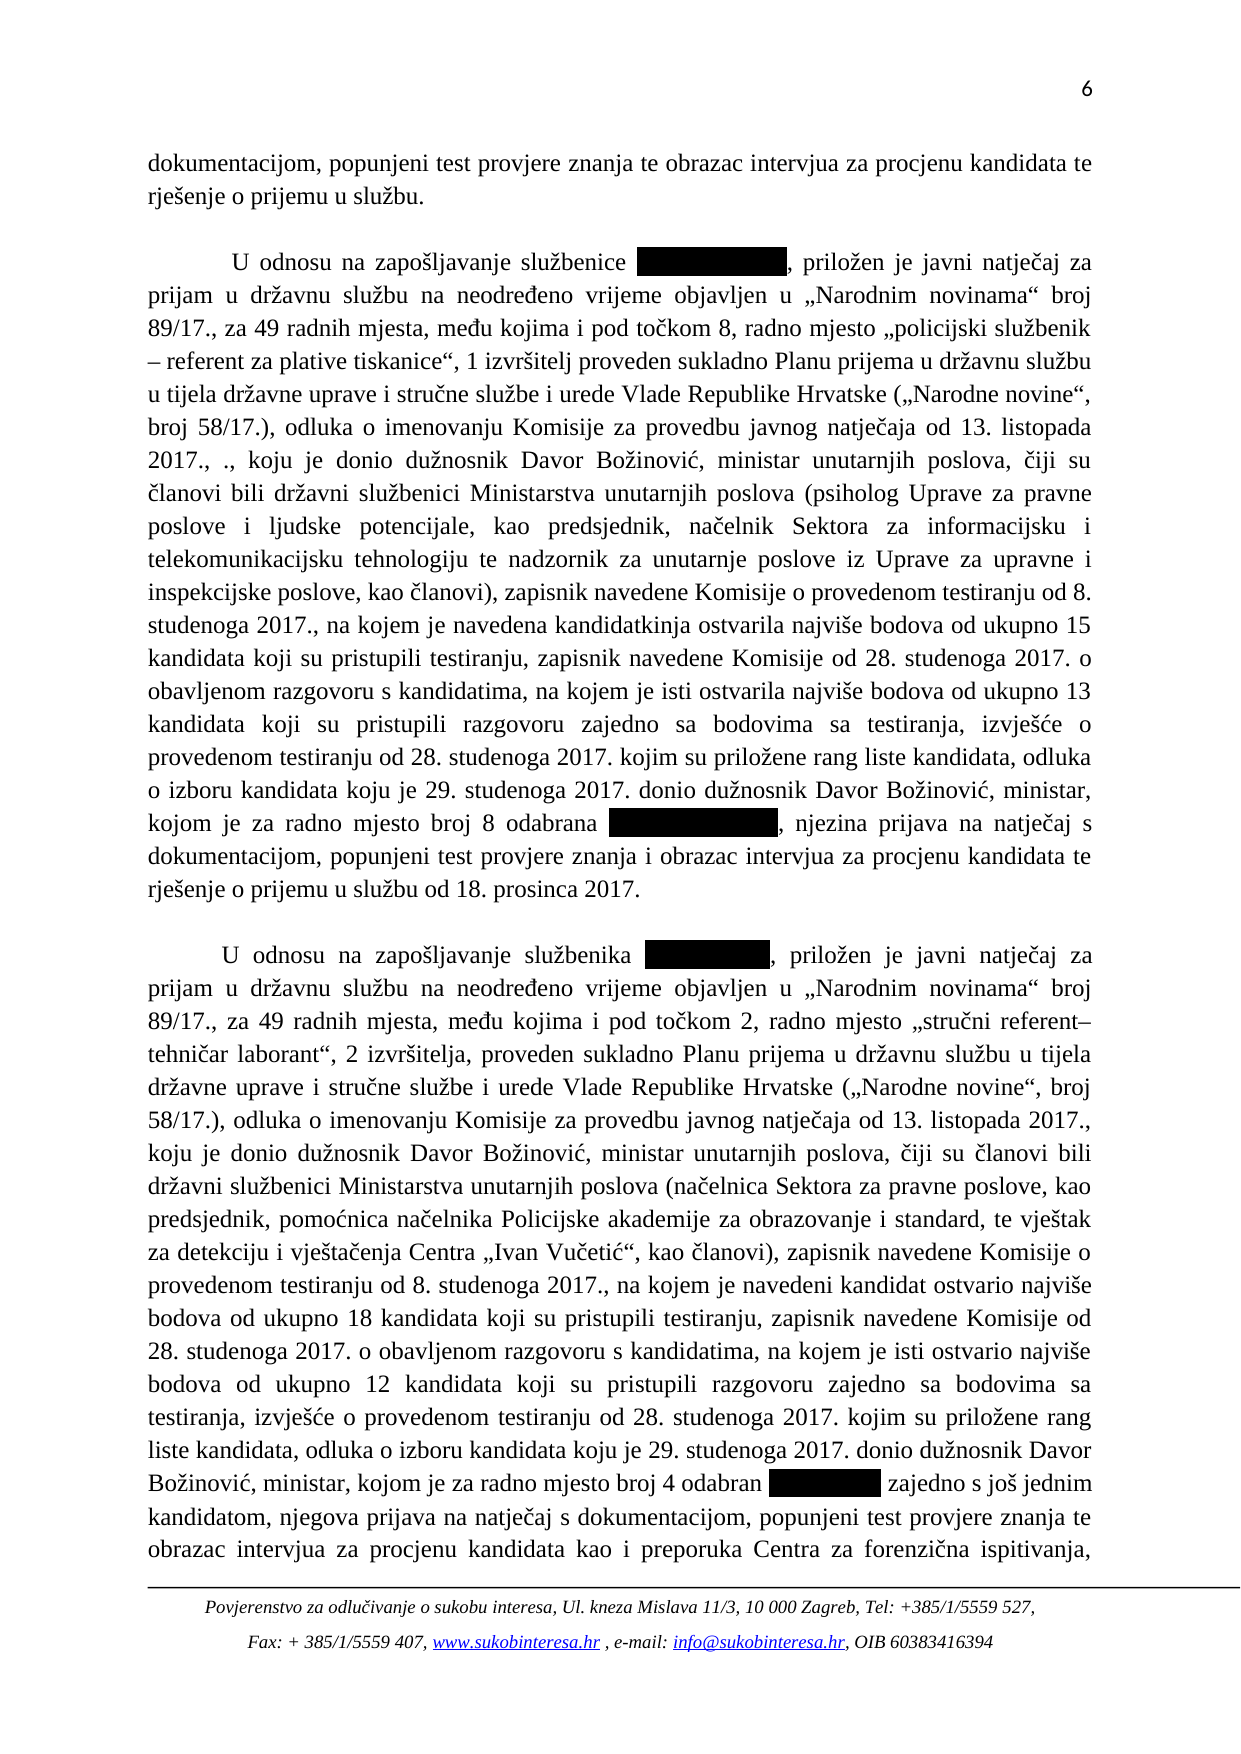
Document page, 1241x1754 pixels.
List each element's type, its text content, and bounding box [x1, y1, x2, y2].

text U odnosu na zapošljavanje službenice ………………, priložen je javni natječaj za prijam u državnu službu na neodređeno vrijeme objavljen u „Narodnim novinama“ broj 89/17., za 49 radnih mjesta, među kojima i pod točkom 8, radno mjesto „policijski službenik – referent za plative tiskanice“, 1 izvršitelj proveden sukladno Planu prijema u državnu službu u tijela državne uprave i stručne službe i urede Vlade Republike Hrvatske („Narodne novine“, broj 58/17.), odluka o imenovanju Komisije za provedbu javnog natječaja od 13. listopada 2017., ., koju je donio dužnosnik Davor Božinović, ministar unutarnjih poslova, čiji su članovi bili državni službenici Ministarstva unutarnjih poslova (psiholog Uprave za pravne poslove i ljudske potencijale, kao predsjednik, načelnik Sektora za informacijsku i telekomunikacijsku tehnologiju te nadzornik za unutarnje poslove iz Uprave za upravne i inspekcijske poslove, kao članovi), zapisnik navedene Komisije o provedenom testiranju od 8. studenoga 2017., na kojem je navedena kandidatkinja ostvarila najviše bodova od ukupno 15 kandidata koji su pristupili testiranju, zapisnik navedene Komisije od 28. studenoga 2017. o obavljenom razgovoru s kandidatima, na kojem je isti ostvarila najviše bodova od ukupno 13 kandidata koji su pristupili razgovoru zajedno sa bodovima sa testiranja, izvješće o provedenom testiranju od 28. studenoga 2017. kojim su priložene rang liste kandidata, odluka o izboru kandidata koju je 29. studenoga 2017. donio dužnosnik Davor Božinović, ministar, kojom je za radno mjesto broj 8 odabrana ………………..., njezina prijava na natječaj s dokumentacijom, popunjeni test provjere znanja i obrazac intervjua za procjenu kandidata te rješenje o prijemu u službu od 18. prosinca 2017. [148, 247, 1092, 903]
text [148, 940, 1092, 1563]
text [148, 148, 1092, 209]
